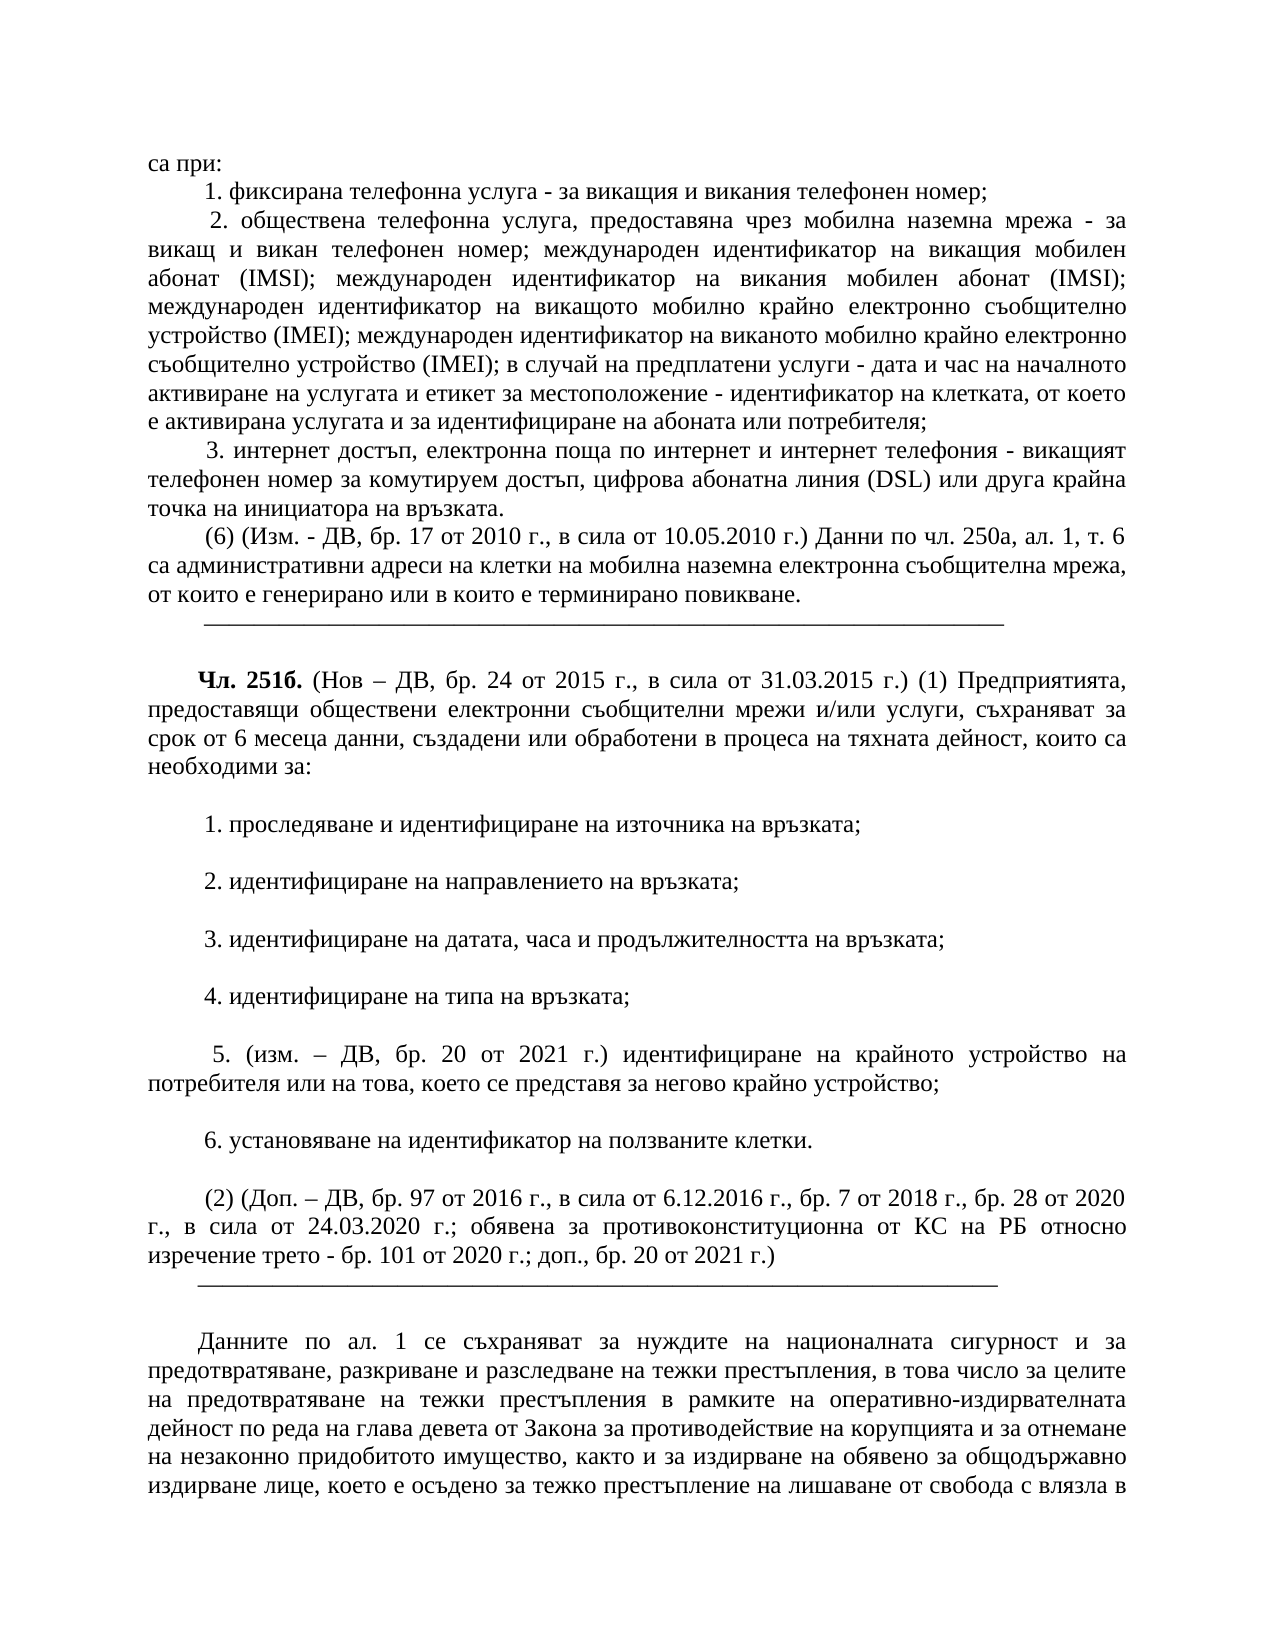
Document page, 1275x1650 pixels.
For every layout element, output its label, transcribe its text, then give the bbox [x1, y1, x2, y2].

text 1. фиксирана телефонна услуга - за викащия и викания телефонен номер; [148, 176, 1127, 205]
text 2. обществена телефонна услуга, предоставяна чрез мобилна наземна мрежа - за викащ и викан телефонен номер; международен идентификатор на викащия мобилен абонат (IMSI); международен идентификатор на викания мобилен абонат (IMSI); международен идентификатор на викащото мобилно крайно електронно съобщително устройство (IMEI); международен идентификатор на виканото мобилно крайно електронно съобщително устройство (IMEI); в случай на предплатени услуги - дата и час на началното активиране на услугата и етикет за местоположение - идентификатор на клетката, от което е активирана услугата и за идентифициране на абоната или потребителя; [148, 205, 1127, 435]
text Чл. 251б. (Нов – ДВ, бр. 24 от 2015 г., в сила от 31.03.2015 г.) (1) Предприятията, предоставящи обществени електронни съобщителни мрежи и/или услуги, съхраняват за срок от 6 месеца данни, създадени или обработени в процеса на тяхната дейност, които са необходими за: [148, 665, 1127, 780]
text 3. интернет достъп, електронна поща по интернет и интернет телефония - викащият телефонен номер за комутируем достъп, цифрова абонатна линия (DSL) или друга крайна точка на инициатора на връзката. [148, 435, 1127, 521]
text ———————————————————————————————— [148, 1269, 1127, 1298]
text 6. установяване на идентификатор на ползваните клетки. [148, 1125, 1127, 1154]
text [148, 148, 1127, 176]
text 5. (изм. – ДВ, бр. 20 от 2021 г.) идентифициране на крайното устройство на потребителя или на това, което се представя за негово крайно устройство; [148, 1039, 1127, 1096]
text ———————————————————————————————— [148, 608, 1127, 636]
text (2) (Доп. – ДВ, бр. 97 от 2016 г., в сила от 6.12.2016 г., бр. 7 от 2018 г., бр. 28 от 2020 г., в сила от 24.03.2020 г.; обявена за противоконституционна от КС на РБ относно изречение трето - бр. 101 от 2020 г.; доп., бр. 20 от 2021 г.) [148, 1183, 1127, 1269]
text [148, 1326, 1127, 1499]
text 3. идентифициране на датата, часа и продължителността на връзката; [148, 924, 1127, 953]
text 4. идентифициране на типа на връзката; [148, 981, 1127, 1010]
text (6) (Изм. - ДВ, бр. 17 от 2010 г., в сила от 10.05.2010 г.) Данни по чл. 250а, ал. 1, т. 6 са административни адреси на клетки на мобилна наземна електронна съобщителна мрежа, от които е генерирано или в които е терминирано повикване. [148, 521, 1127, 608]
text 2. идентифициране на направлението на връзката; [148, 866, 1127, 895]
text 1. проследяване и идентифициране на източника на връзката; [148, 809, 1127, 838]
